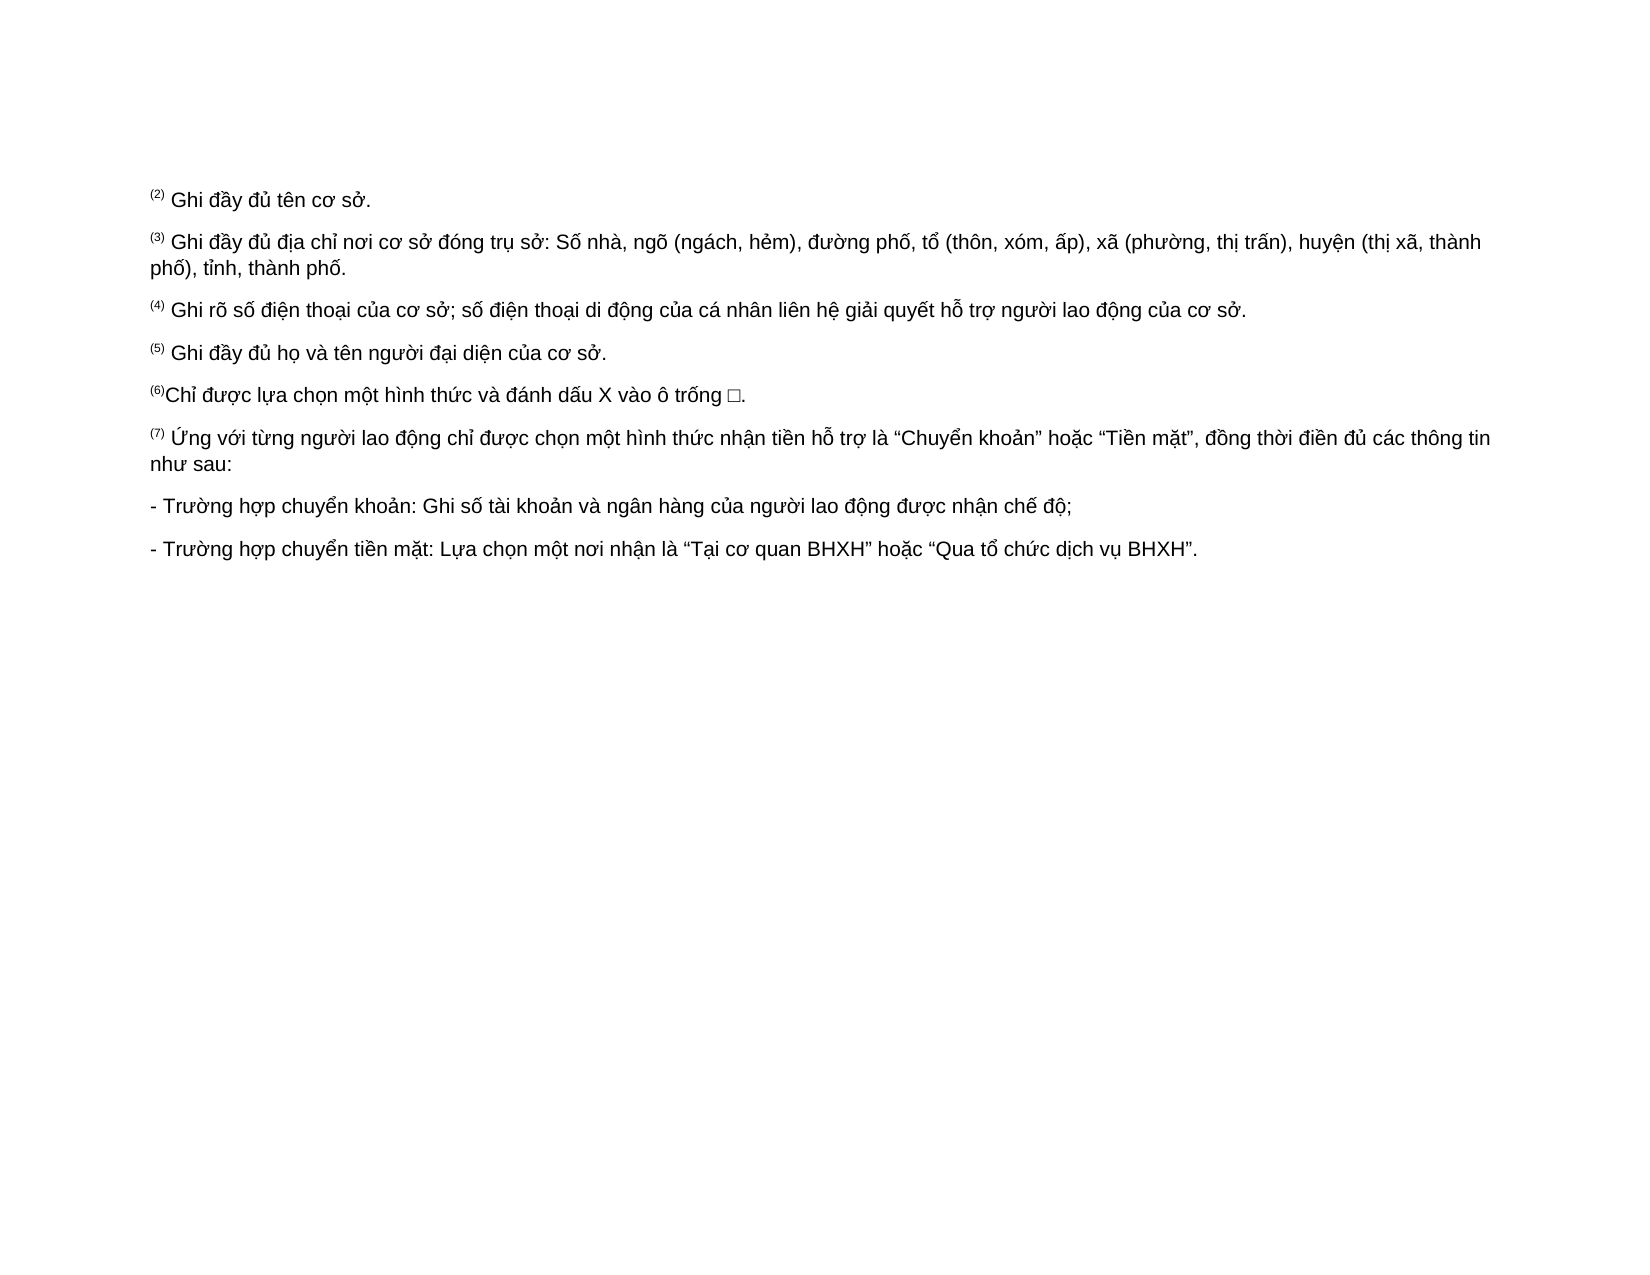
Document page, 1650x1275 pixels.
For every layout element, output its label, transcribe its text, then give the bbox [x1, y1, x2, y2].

text (7) Ứng với từng người lao động chỉ được chọn một hình thức nhận tiền hỗ trợ là “Chuyển khoản” hoặc “Tiền mặt”, đồng thời điền đủ các thông tin như sau: [150, 426, 1500, 476]
text - Trường hợp chuyển khoản: Ghi số tài khoản và ngân hàng của người lao động được nhận chế độ; [150, 494, 1500, 518]
text - Trường hợp chuyển tiền mặt: Lựa chọn một nơi nhận là “Tại cơ quan BHXH” hoặc “Qua tổ chức dịch vụ BHXH”. [150, 537, 1500, 561]
text (6)Chỉ được lựa chọn một hình thức và đánh dấu X vào ô trống □. [150, 383, 1500, 407]
text (4) Ghi rõ số điện thoại của cơ sở; số điện thoại di động của cá nhân liên hệ giải quyết hỗ trợ người lao động của cơ sở. [150, 298, 1500, 322]
text (5) Ghi đầy đủ họ và tên người đại diện của cơ sở. [150, 341, 1500, 365]
text (2) Ghi đầy đủ tên cơ sở. [150, 187, 1500, 211]
text (3) Ghi đầy đủ địa chỉ nơi cơ sở đóng trụ sở: Số nhà, ngõ (ngách, hẻm), đường phố, tổ (thôn, xóm, ấp), xã (phường, thị trấn), huyện (thị xã, thành phố), tỉnh, thành phố. [150, 230, 1500, 280]
